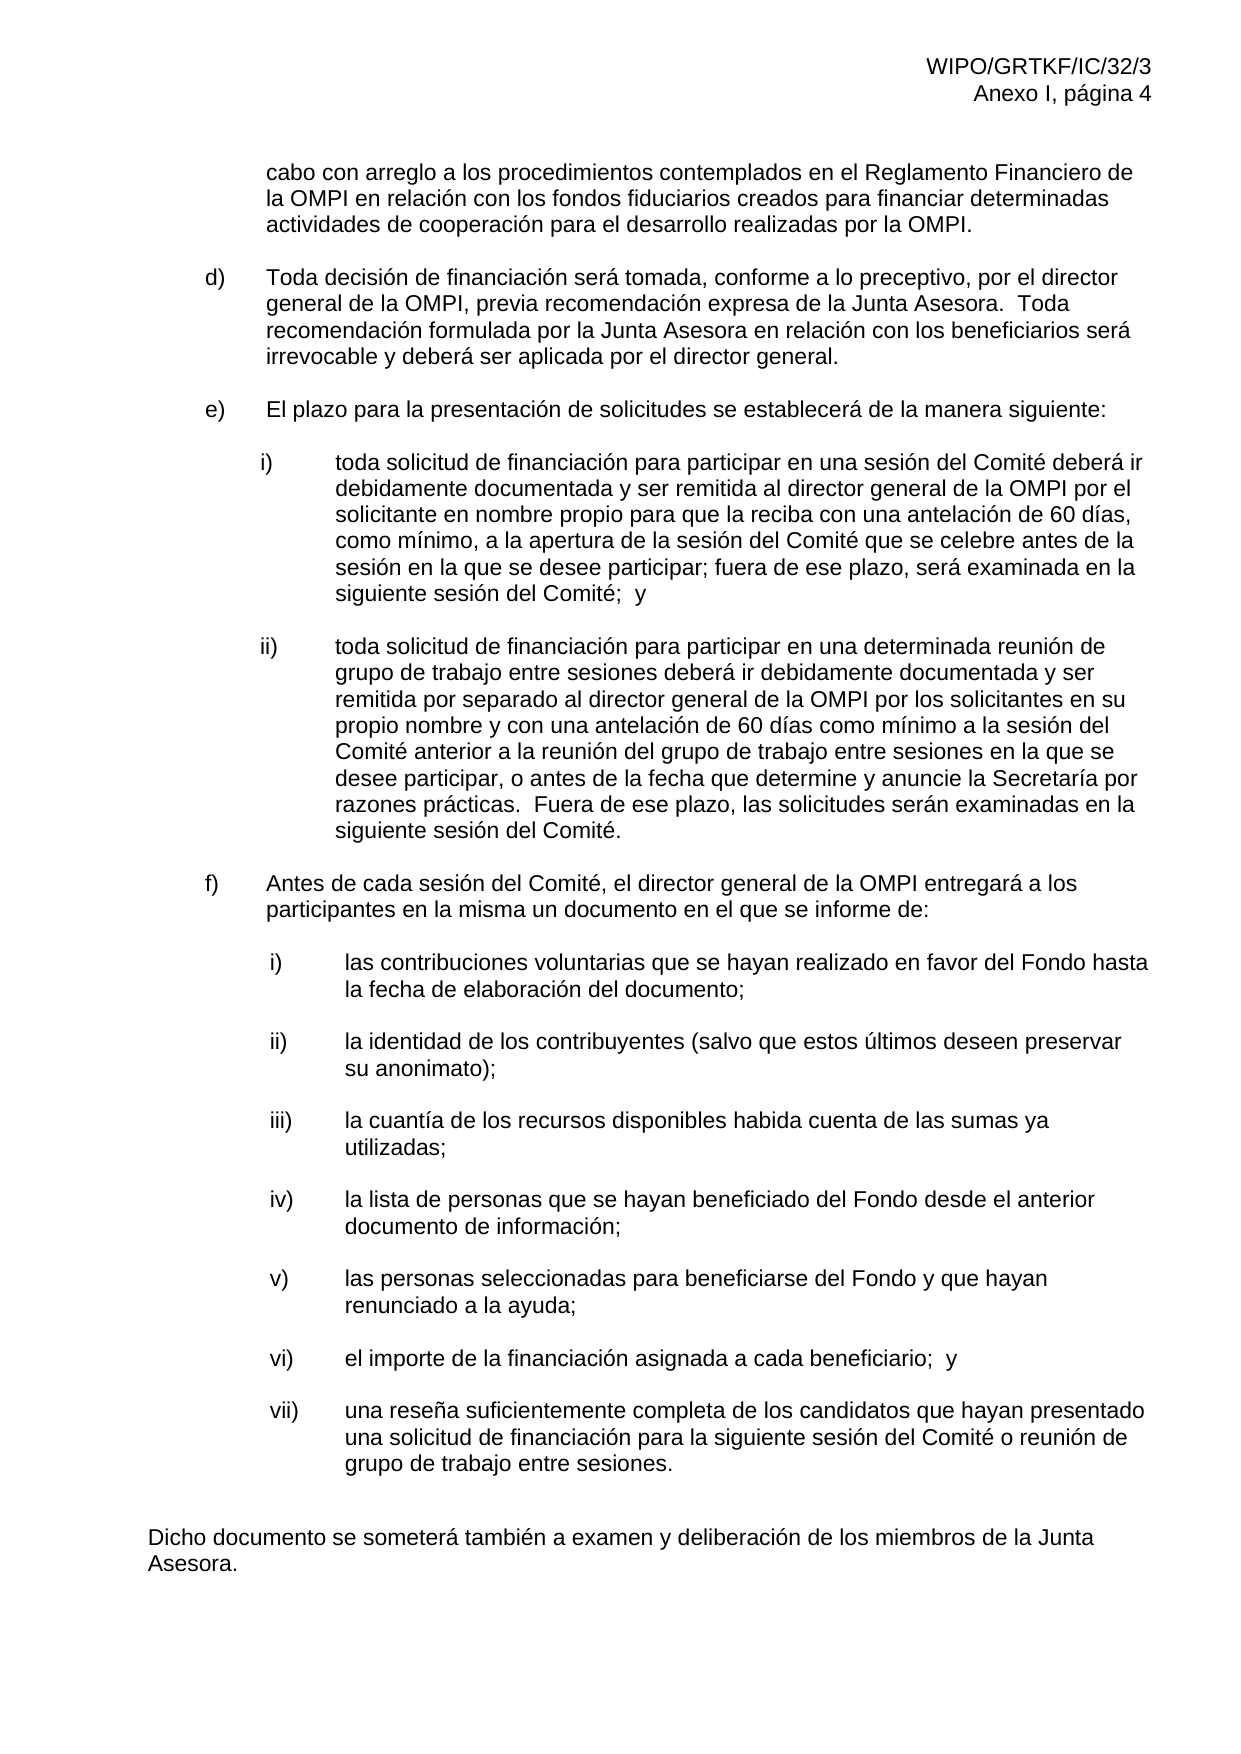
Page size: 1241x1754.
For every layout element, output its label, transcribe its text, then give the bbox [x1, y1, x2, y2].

list la cuantía de los recursos disponibles habida cuenta de las sumas ya utilizadas; [269, 1107, 1152, 1160]
text d) Toda decisión de financiación será tomada, conforme a lo preceptivo, por el director general de la OMPI, previa recomendación expresa de la Junta Asesora. Toda recomendación formulada por la Junta Asesora en relación con los beneficiarios será irrevocable y deberá ser aplicada por el director general. [205, 264, 1152, 369]
list una reseña suficientemente completa de los candidatos que hayan presentado una solicitud de financiación para la siguiente sesión del Comité o reunión de grupo de trabajo entre sesiones. [269, 1397, 1152, 1476]
text Dicho documento se someterá también a examen y deliberación de los miembros de la Junta Asesora. [148, 1523, 1152, 1576]
list toda solicitud de financiación para participar en una determinada reunión de grupo de trabajo entre sesiones deberá ir debidamente documentada y ser remitida por separado al director general de la OMPI por los solicitantes en su propio nombre y con una antelación de 60 días como mínimo a la sesión del Comité anterior a la reunión del grupo de trabajo entre sesiones en la que se desee participar, o antes de la fecha que determine y anuncie la Secretaría por razones prácticas. Fuera de ese plazo, las solicitudes serán examinadas en la siguiente sesión del Comité. [260, 633, 1152, 844]
text e) El plazo para la presentación de solicitudes se establecerá de la manera siguiente: [205, 396, 1152, 422]
list el importe de la financiación asignada a cada beneficiario; y [269, 1344, 1152, 1371]
list toda solicitud de financiación para participar en una sesión del Comité deberá ir debidamente documentada y ser remitida al director general de la OMPI por el solicitante en nombre propio para que la reciba con una antelación de 60 días, como mínimo, a la apertura de la sesión del Comité que se celebre antes de la sesión en la que se desee participar; fuera de ese plazo, será examinada en la siguiente sesión del Comité; y [260, 448, 1152, 607]
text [205, 158, 1152, 238]
text f) Antes de cada sesión del Comité, el director general de la OMPI entregará a los participantes en la misma un documento en el que se informe de: [205, 870, 1152, 923]
list las personas seleccionadas para beneficiarse del Fondo y que hayan renunciado a la ayuda; [269, 1265, 1152, 1318]
list las contribuciones voluntarias que se hayan realizado en favor del Fondo hasta la fecha de elaboración del documento; [269, 949, 1152, 1002]
list la lista de personas que se hayan beneficiado del Fondo desde el anterior documento de información; [269, 1186, 1152, 1239]
list la identidad de los contribuyentes (salvo que estos últimos deseen preservar su anonimato); [269, 1028, 1152, 1081]
